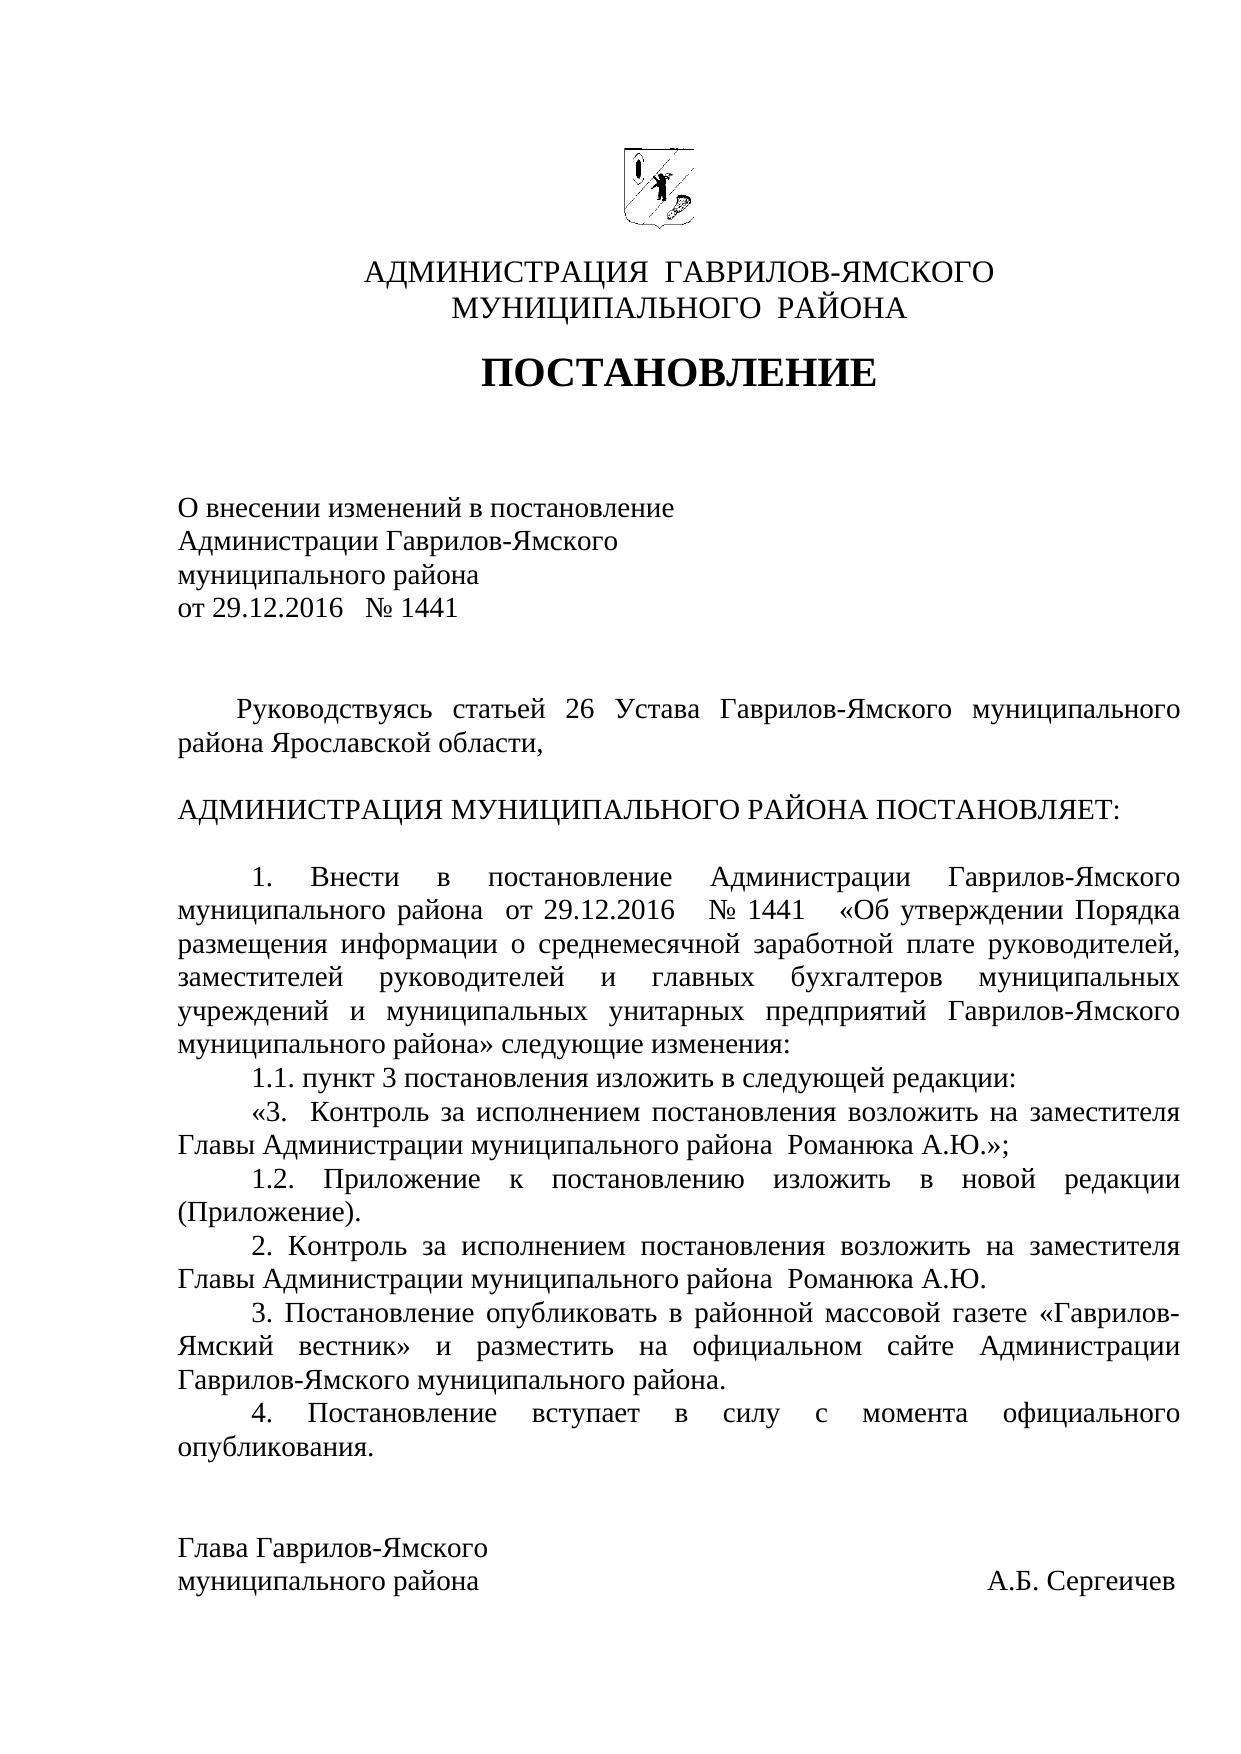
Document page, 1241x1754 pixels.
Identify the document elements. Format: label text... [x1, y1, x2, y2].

text 1.1. пункт 3 постановления изложить в следующей редакции: [177, 1060, 1181, 1094]
text «3. Контроль за исполнением постановления возложить на заместителя Главы Администрации муниципального района Романюка А.Ю.»; [177, 1094, 1181, 1161]
text ПОСТАНОВЛЕНИЕ [177, 347, 1181, 395]
text 1. Внести в постановление Администрации Гаврилов-Ямского муниципального района от 29.12.2016 № 1441 «Об утверждении Порядка размещения информации о среднемесячной заработной плате руководителей, заместителей руководителей и главных бухгалтеров муниципальных учреждений и муниципальных унитарных предприятий Гаврилов-Ямского муниципального района» следующие изменения: [177, 859, 1181, 1060]
text АДМИНИСТРАЦИЯ МУНИЦИПАЛЬНОГО РАЙОНА ПОСТАНОВЛЯЕТ: [177, 792, 1181, 825]
picture [624, 148, 694, 229]
text 1.2. Приложение к постановлению изложить в новой редакции (Приложение). [177, 1161, 1181, 1228]
text Глава Гаврилов-Ямского [177, 1530, 1181, 1563]
text МУНИЦИПАЛЬНОГО РАЙОНА [177, 289, 1181, 325]
text 2. Контроль за исполнением постановления возложить на заместителя Главы Администрации муниципального района Романюка А.Ю. [177, 1228, 1181, 1295]
text 3. Постановление опубликовать в районной массовой газете «Гаврилов-Ямский вестник» и разместить на официальном сайте Администрации Гаврилов-Ямского муниципального района. [177, 1295, 1181, 1396]
text АДМИНИСТРАЦИЯ ГАВРИЛОВ-ЯМСКОГО [177, 253, 1181, 289]
text муниципального района А.Б. Сергеичев [177, 1563, 1181, 1597]
text муниципального района [177, 557, 1181, 591]
text Руководствуясь статьей 26 Устава Гаврилов-Ямского муниципального района Ярославской области, [177, 691, 1181, 758]
text Администрации Гаврилов-Ямского [177, 523, 1181, 557]
text О внесении изменений в постановление [177, 490, 1181, 523]
text 4. Постановление вступает в силу с момента официального опубликования. [177, 1396, 1181, 1463]
text от 29.12.2016 № 1441 [177, 591, 1181, 624]
